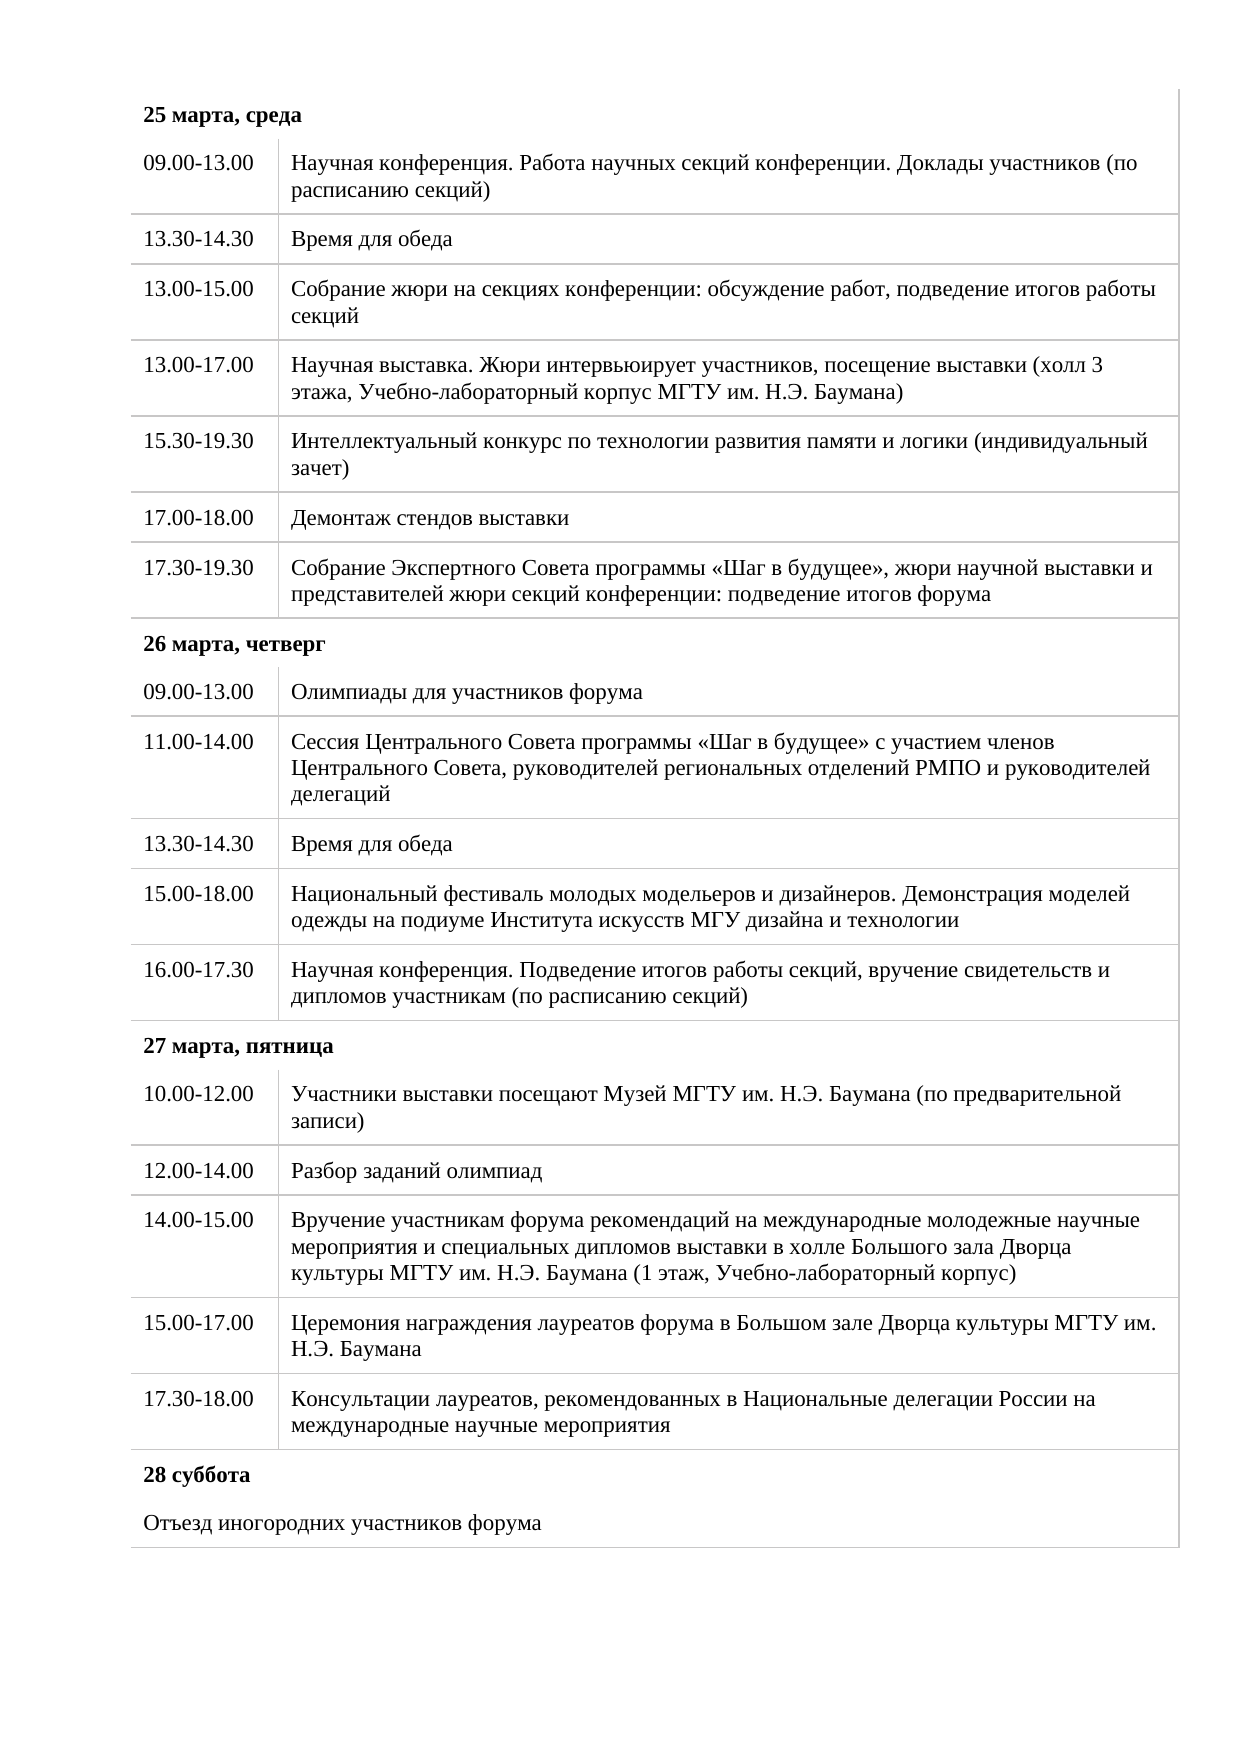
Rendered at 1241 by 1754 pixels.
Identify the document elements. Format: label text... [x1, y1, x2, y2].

table_cell 16.00-17.30 [131, 945, 278, 1020]
table_cell Церемония награждения лауреатов форума в Большом зале Дворца культуры МГТУ им. Н.Э. Баумана [279, 1298, 1178, 1373]
table_cell 27 марта, пятница [131, 1021, 1178, 1069]
table_cell 25 марта, среда [131, 89, 1178, 138]
table_cell Консультации лауреатов, рекомендованных в Национальные делегации России на международные научные мероприятия [279, 1374, 1178, 1449]
table_cell 13.30-14.30 [131, 215, 278, 263]
table_cell Научная конференция. Работа научных секций конференции. Доклады участников (по расписанию секций) [279, 139, 1178, 213]
table_cell 15.00-18.00 [131, 869, 278, 944]
table_cell Время для обеда [279, 819, 1178, 867]
table_cell 28 суббота [131, 1450, 1178, 1498]
table_cell Научная конференция. Подведение итогов работы секций, вручение свидетельств и дипломов участникам (по расписанию секций) [279, 945, 1178, 1020]
table_cell Сессия Центрального Совета программы «Шаг в будущее» с участием членов Центрального Совета, руководителей региональных отделений РМПО и руководителей делегаций [279, 717, 1178, 818]
table_cell Научная выставка. Жюри интервьюирует участников, посещение выставки (холл 3 этажа, Учебно-лабораторный корпус МГТУ им. Н.Э. Баумана) [279, 341, 1178, 415]
table_cell 09.00-13.00 [131, 667, 278, 715]
table_cell Вручение участникам форума рекомендаций на международные молодежные научные мероприятия и специальных дипломов выставки в холле Большого зала Дворца культуры МГТУ им. Н.Э. Баумана (1 этаж, Учебно-лабораторный корпус) [279, 1196, 1178, 1296]
table_cell 13.00-17.00 [131, 341, 278, 415]
table_cell Собрание Экспертного Совета программы «Шаг в будущее», жюри научной выставки и представителей жюри секций конференции: подведение итогов форума [279, 543, 1178, 617]
table_cell Демонтаж стендов выставки [279, 493, 1178, 541]
table_cell 15.00-17.00 [131, 1298, 278, 1373]
table_cell Интеллектуальный конкурс по технологии развития памяти и логики (индивидуальный зачет) [279, 417, 1178, 491]
table_cell 14.00-15.00 [131, 1196, 278, 1296]
table_cell 17.30-19.30 [131, 543, 278, 617]
table_cell 13.30-14.30 [131, 819, 278, 867]
table_cell 13.00-15.00 [131, 265, 278, 339]
table_cell Отъезд иногородних участников форума [131, 1499, 1178, 1547]
table_cell Разбор заданий олимпиад [279, 1146, 1178, 1194]
table_cell Национальный фестиваль молодых модельеров и дизайнеров. Демонстрация моделей одежды на подиуме Института искусств МГУ дизайна и технологии [279, 869, 1178, 944]
table_cell 09.00-13.00 [131, 139, 278, 213]
table_cell 15.30-19.30 [131, 417, 278, 491]
table_cell 11.00-14.00 [131, 717, 278, 818]
table_cell 26 марта, четверг [131, 619, 1178, 667]
table_cell Время для обеда [279, 215, 1178, 263]
table_cell 17.00-18.00 [131, 493, 278, 541]
table_cell 17.30-18.00 [131, 1374, 278, 1449]
table_cell 12.00-14.00 [131, 1146, 278, 1194]
table_cell Олимпиады для участников форума [279, 667, 1178, 715]
table_cell 10.00-12.00 [131, 1070, 278, 1144]
table_cell Участники выставки посещают Музей МГТУ им. Н.Э. Баумана (по предварительной записи) [279, 1070, 1178, 1144]
table_cell Собрание жюри на секциях конференции: обсуждение работ, подведение итогов работы секций [279, 265, 1178, 339]
